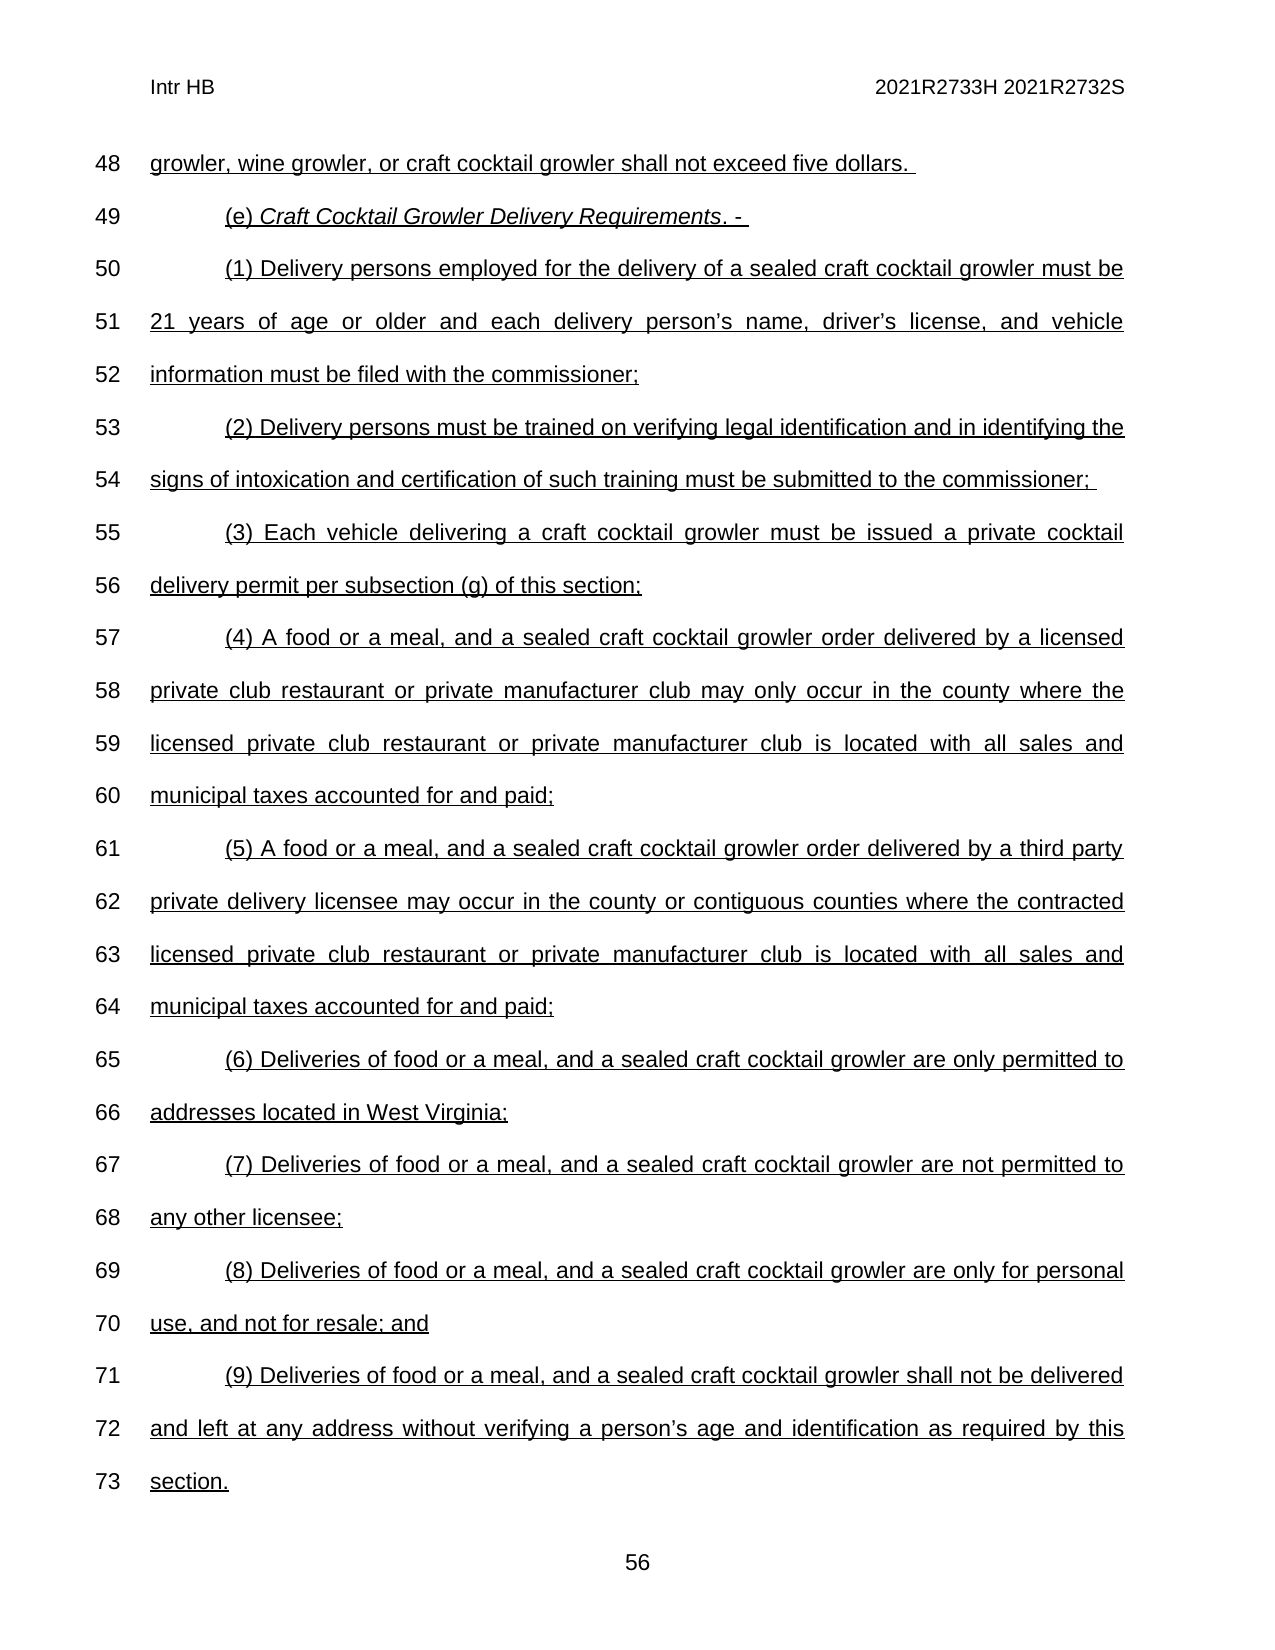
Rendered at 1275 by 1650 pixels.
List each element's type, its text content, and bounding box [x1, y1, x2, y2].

text (4) A food or a meal, and a sealed craft cocktail growler order delivered by a licensed private club restaurant or private manufacturer club may only occur in the county where the licensed private club restaurant or private manufacturer club is located with all sales and municipal taxes accounted for and paid; [150, 701, 1125, 809]
text (5) A food or a meal, and a sealed craft cocktail growler order delivered by a third party private delivery licensee may occur in the county or contiguous counties where the contracted licensed private club restaurant or private manufacturer club is located with all sales and municipal taxes accounted for and paid; [150, 912, 1125, 1020]
text (8) Deliveries of food or a meal, and a sealed craft cocktail growler are only for personal use, and not for resale; and [150, 1257, 1125, 1336]
text (1) Delivery persons employed for the delivery of a sealed craft cocktail growler must be 21 years of age or older and each delivery person’s name, driver’s license, and vehicle information must be filed with the commissioner; [150, 255, 1125, 387]
text (4) A food or a meal, and a sealed craft cocktail growler order delivered by a licensed private club restaurant or private manufacturer club may only occur in the county where the licensed private club restaurant or private manufacturer club is located with all sales and municipal taxes accounted for and paid; [150, 624, 1125, 700]
text (7) Deliveries of food or a meal, and a sealed craft cocktail growler are not permitted to any other licensee; [150, 1151, 1125, 1231]
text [150, 150, 1125, 176]
text (2) Delivery persons must be trained on verifying legal identification and in identifying the signs of intoxication and certification of such training must be submitted to the commissioner; [150, 413, 1125, 493]
text (5) A food or a meal, and a sealed craft cocktail growler order delivered by a third party private delivery licensee may occur in the county or contiguous counties where the contracted licensed private club restaurant or private manufacturer club is located with all sales and municipal taxes accounted for and paid; [150, 835, 1125, 911]
text (3) Each vehicle delivering a craft cocktail growler must be issued a private cocktail delivery permit per subsection (g) of this section; [150, 519, 1125, 598]
text (e) Craft Cocktail Growler Delivery Requirements. - [150, 203, 1125, 229]
text (9) Deliveries of food or a meal, and a sealed craft cocktail growler shall not be delivered and left at any address without verifying a person’s age and identification as required by this section. [150, 1439, 1125, 1494]
text (6) Deliveries of food or a meal, and a sealed craft cocktail growler are only permitted to addresses located in West Virginia; [150, 1046, 1125, 1125]
text (9) Deliveries of food or a meal, and a sealed craft cocktail growler shall not be delivered and left at any address without verifying a person’s age and identification as required by this section. [150, 1362, 1125, 1438]
